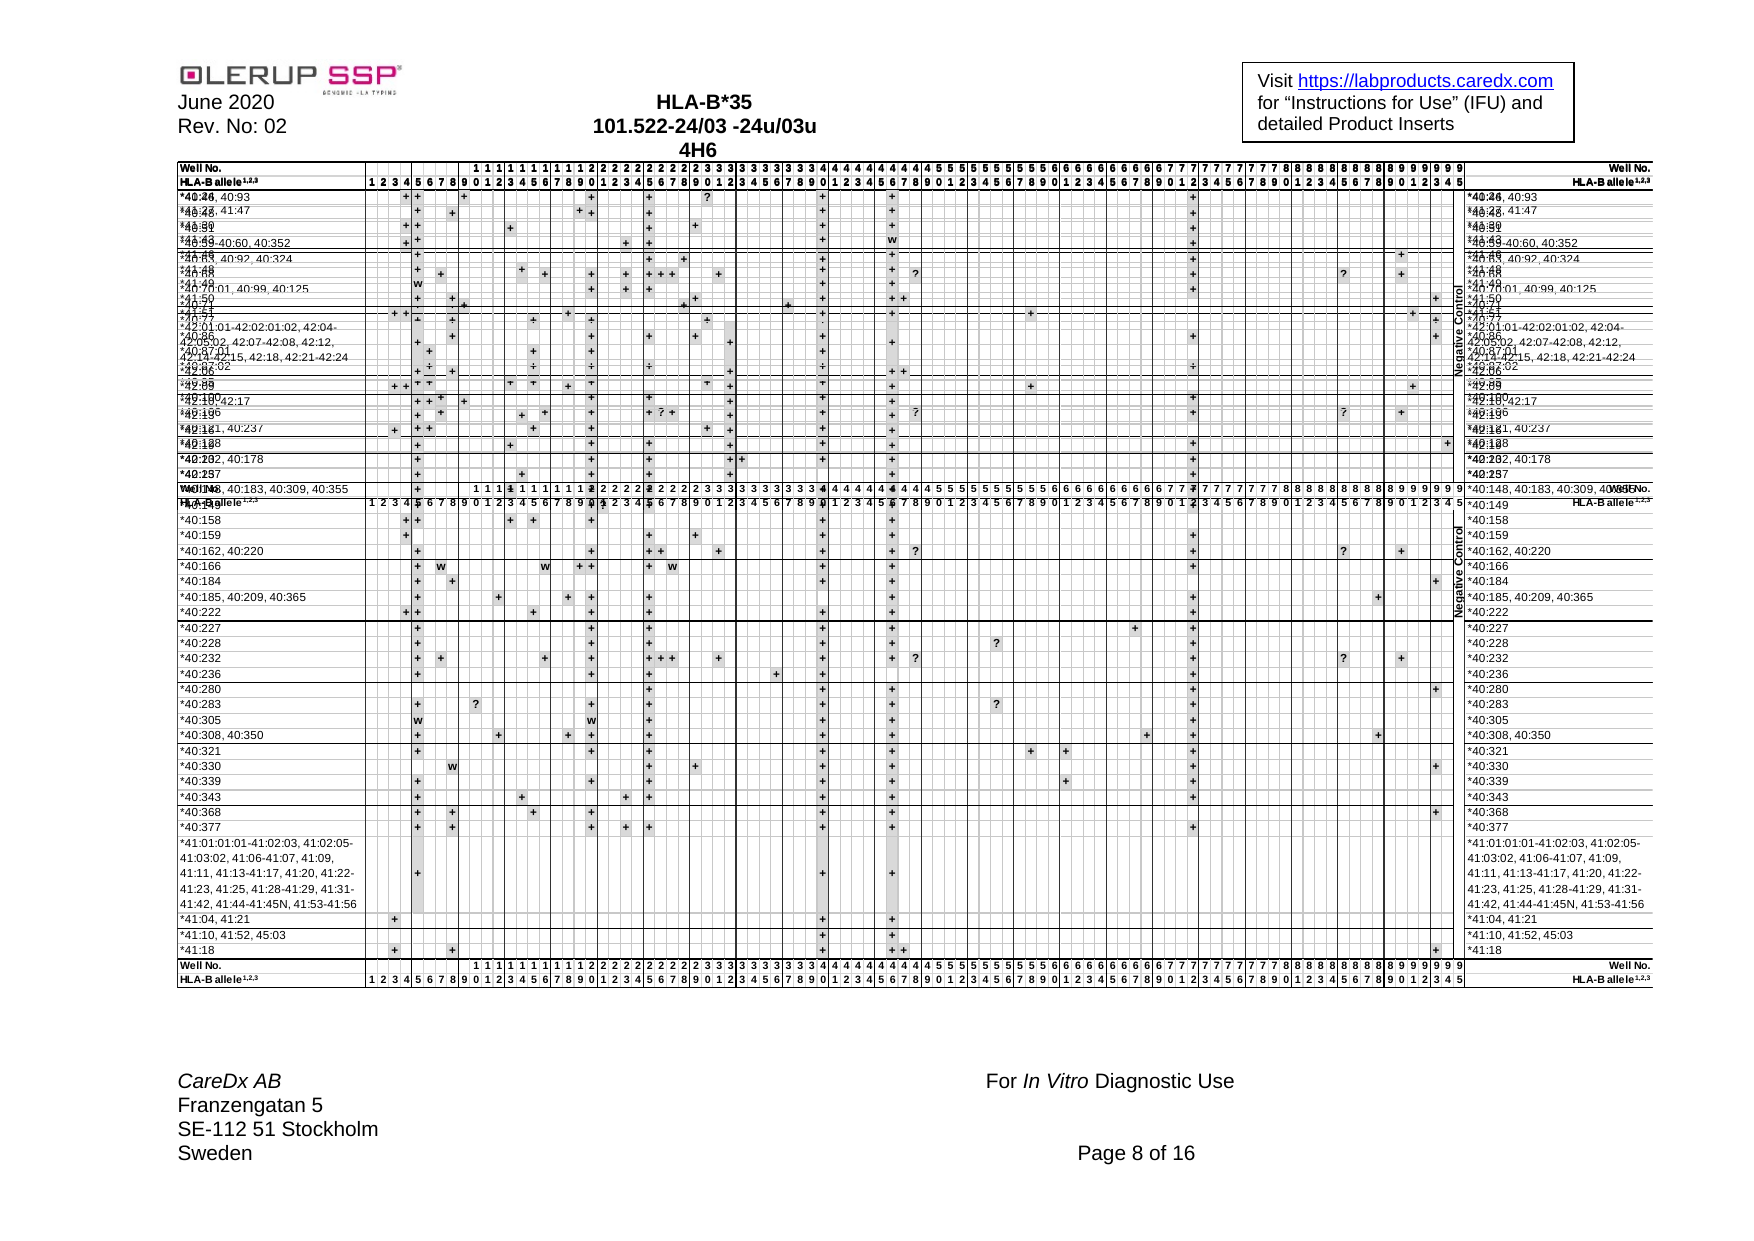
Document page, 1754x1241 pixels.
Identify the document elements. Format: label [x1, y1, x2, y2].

picture [152, 59, 429, 98]
